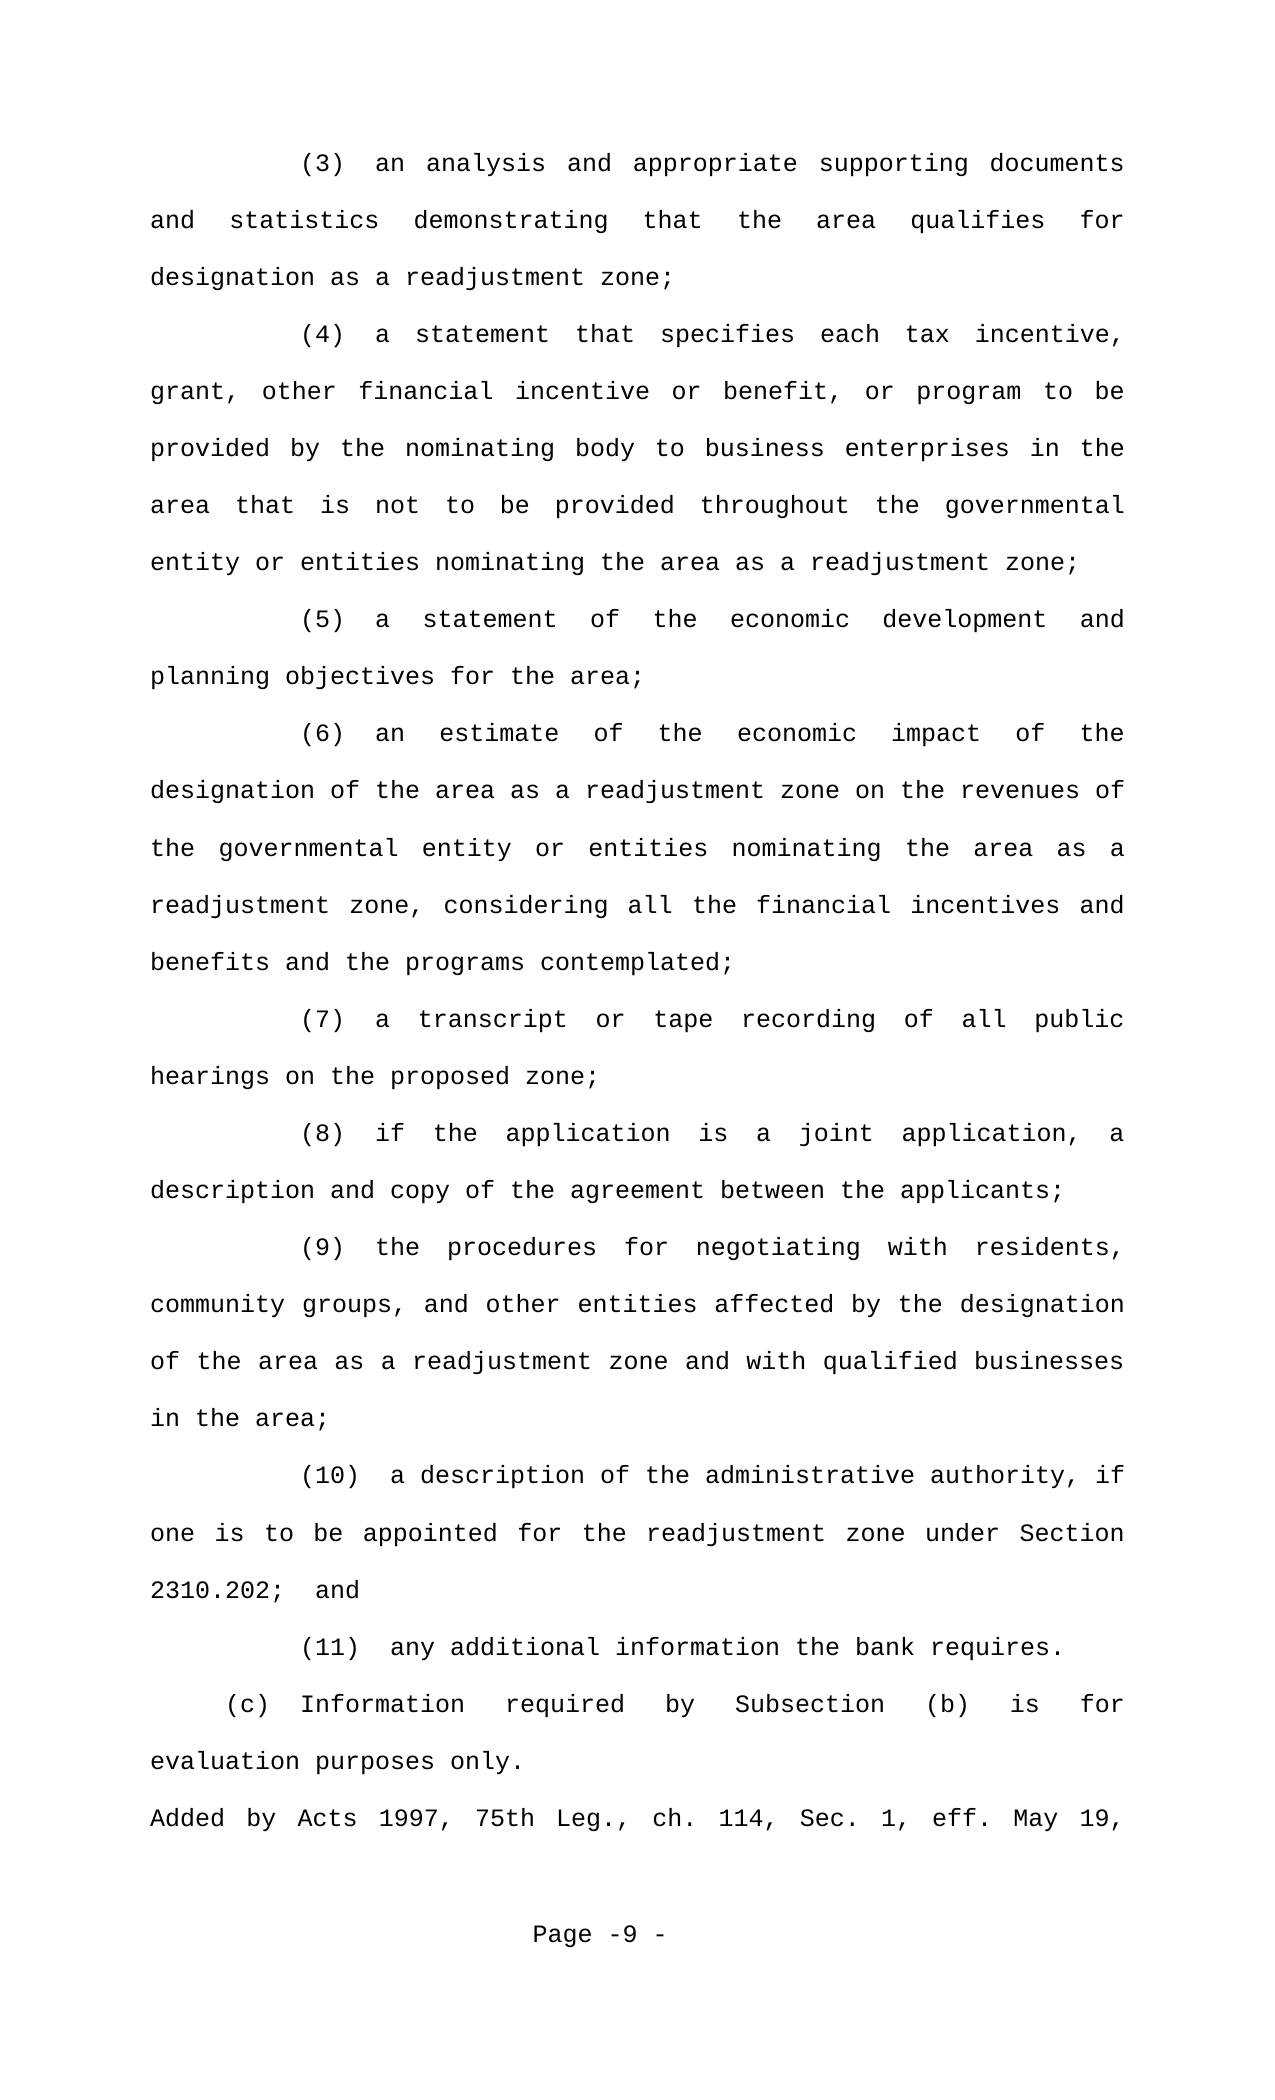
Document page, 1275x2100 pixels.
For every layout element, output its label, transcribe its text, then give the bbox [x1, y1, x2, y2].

text (7) a transcript or tape recording of all public hearings on the proposed zone; [150, 1006, 1125, 1092]
text (9) the procedures for negotiating with residents, community groups, and other entities affected by the designation of the area as a readjustment zone and with qualified businesses in the area; [150, 1234, 1125, 1434]
text (10) a description of the administrative authority, if one is to be appointed for the readjustment zone under Section 2310.202; and [150, 1463, 1125, 1606]
text (3) an analysis and appropriate supporting documents and statistics demonstrating that the area qualifies for designation as a readjustment zone; [150, 150, 1125, 293]
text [150, 1805, 1125, 1834]
text (6) an estimate of the economic impact of the designation of the area as a readjustment zone on the revenues of the governmental entity or entities nominating the area as a readjustment zone, considering all the financial incentives and benefits and the programs contemplated; [150, 721, 1125, 978]
text (8) if the application is a joint application, a description and copy of the agreement between the applicants; [150, 1120, 1125, 1206]
text (c) Information required by Subsection (b) is for evaluation purposes only. [150, 1691, 1125, 1777]
text (11) any additional information the bank requires. [150, 1634, 1125, 1663]
text (4) a statement that specifies each tax incentive, grant, other financial incentive or benefit, or program to be provided by the nominating body to business enterprises in the area that is not to be provided throughout the governmental entity or entities nominating the area as a readjustment zone; [150, 321, 1125, 578]
text (5) a statement of the economic development and planning objectives for the area; [150, 607, 1125, 692]
